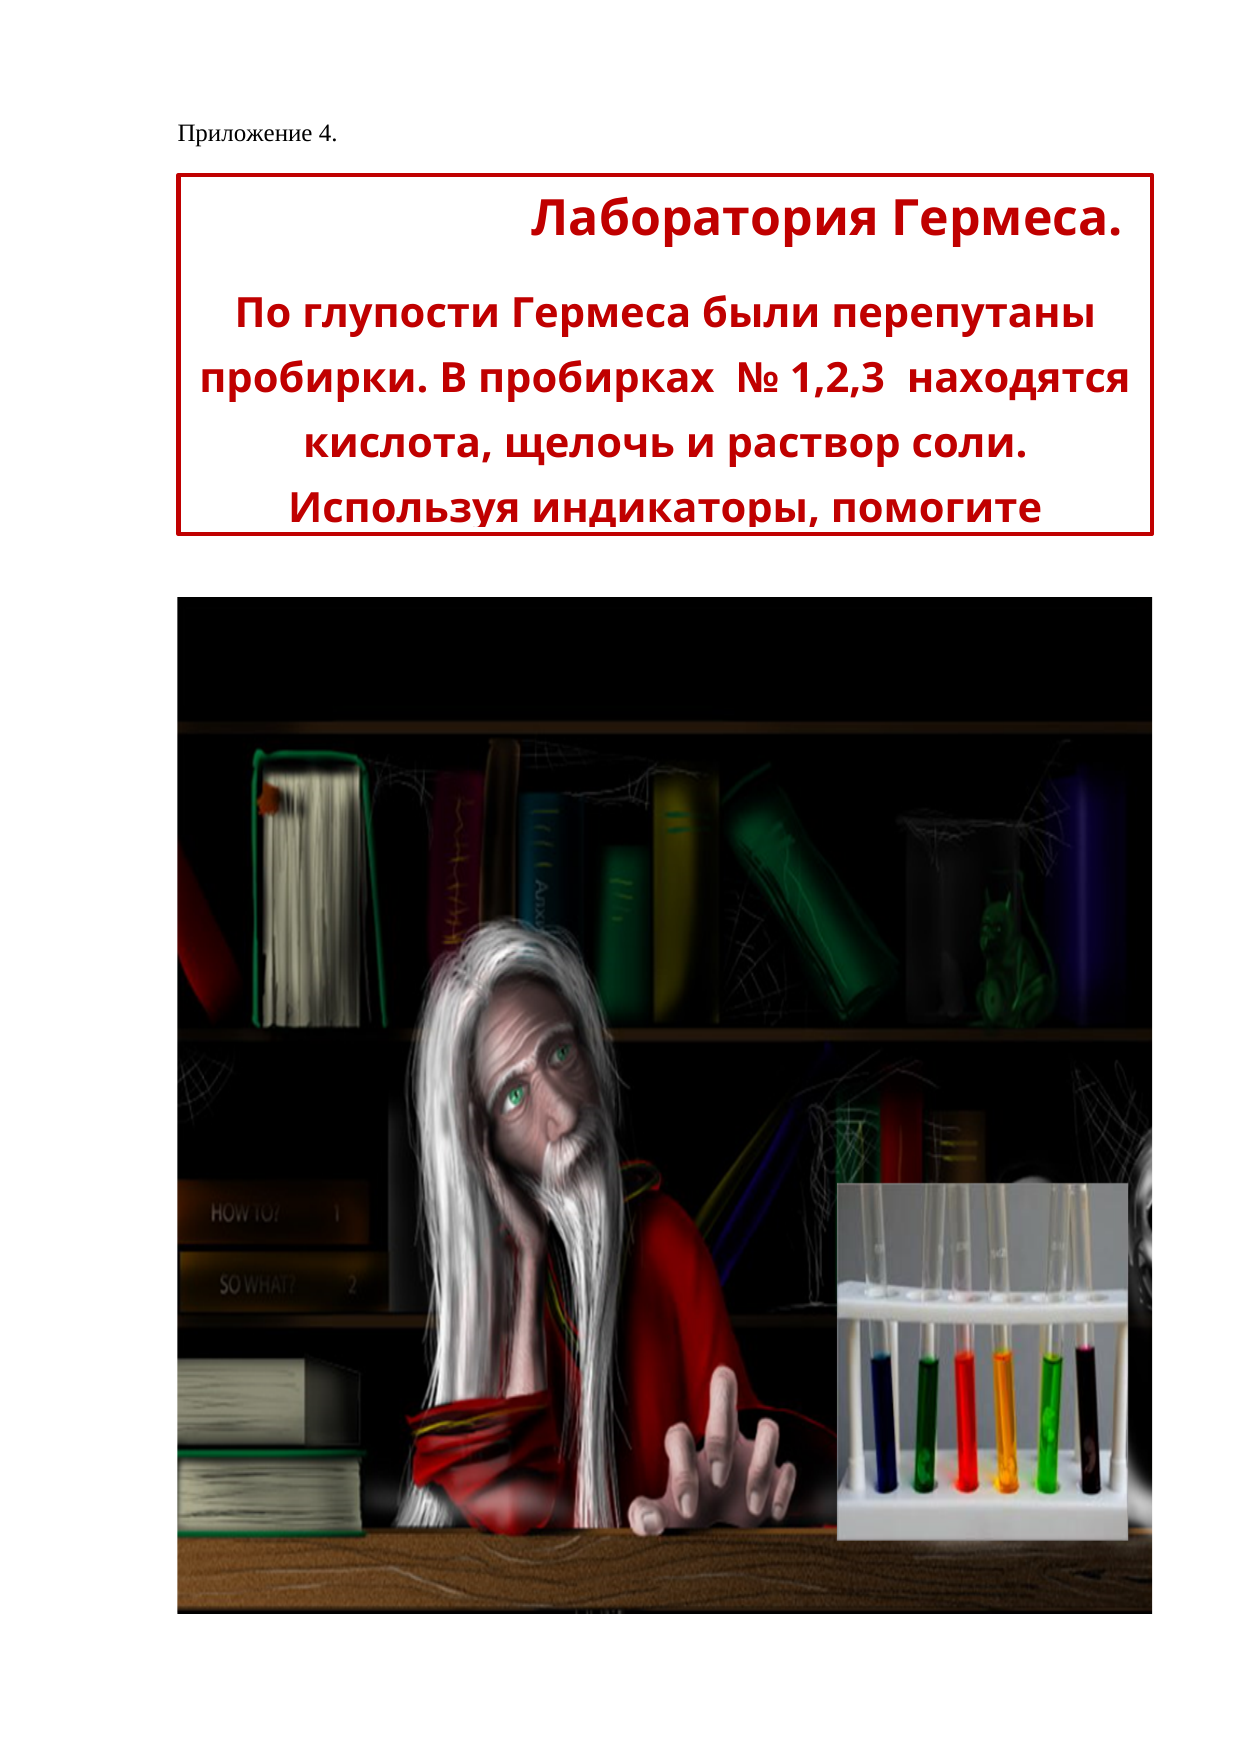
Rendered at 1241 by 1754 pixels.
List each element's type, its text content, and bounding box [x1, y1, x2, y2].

text Приложение 4. [177, 118, 1152, 147]
picture [177, 597, 1153, 1614]
